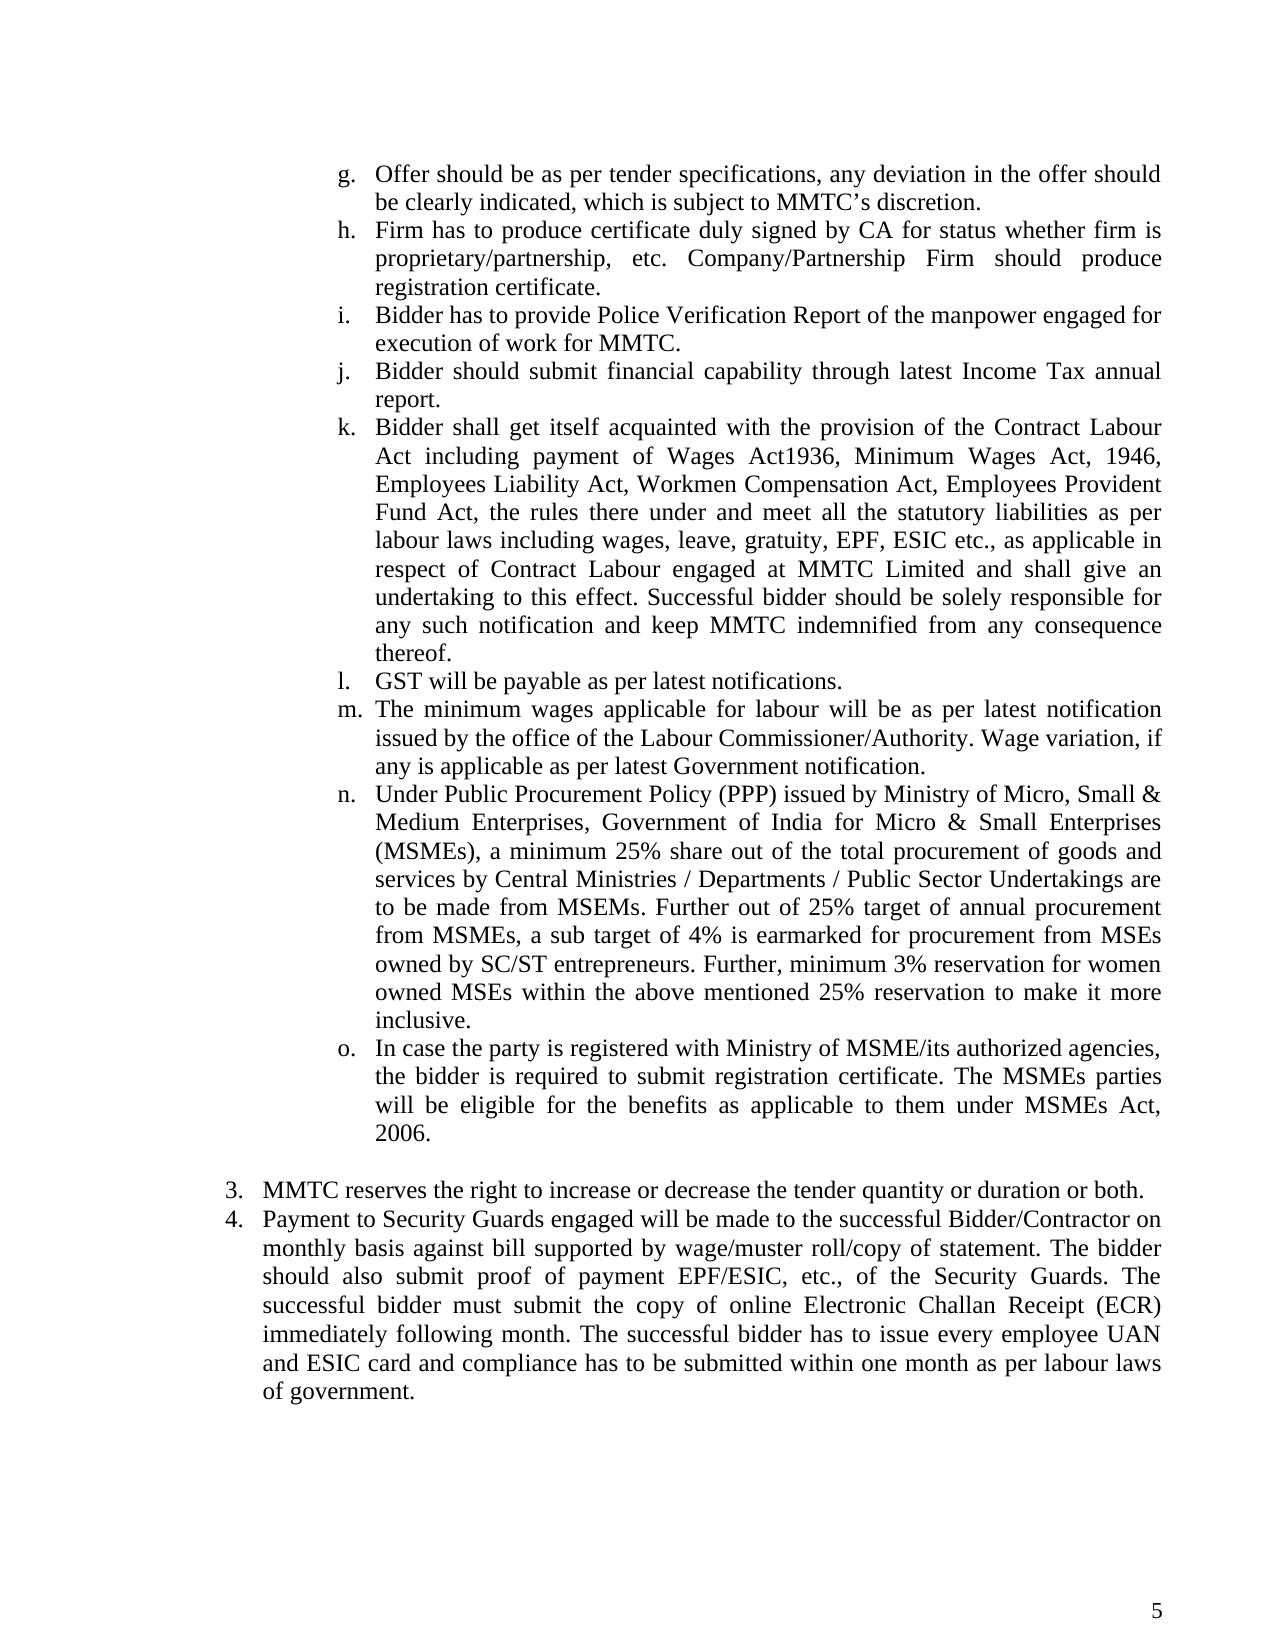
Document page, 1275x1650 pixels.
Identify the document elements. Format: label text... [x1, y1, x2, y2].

list The minimum wages applicable for labour will be as per latest notification issued by the office of the Labour Commissioner/Authority. Wage variation, if any is applicable as per latest Government notification. [337, 695, 1162, 780]
list Bidder should submit financial capability through latest Income Tax annual report. [337, 357, 1162, 413]
list Firm has to produce certificate duly signed by CA for status whether firm is proprietary/partnership, etc. Company/Partnership Firm should produce registration certificate. [337, 216, 1162, 301]
list MMTC reserves the right to increase or decrease the tender quantity or duration or both. [225, 1175, 1162, 1204]
list Under Public Procurement Policy (PPP) issued by Ministry of Micro, Small & Medium Enterprises, Government of India for Micro & Small Enterprises (MSMEs), a minimum 25% share out of the total procurement of goods and services by Central Ministries / Departments / Public Sector Undertakings are to be made from MSEMs. Further out of 25% target of annual procurement from MSMEs, a sub target of 4% is earmarked for procurement from MSEs owned by SC/ST entrepreneurs. Further, minimum 3% reservation for women owned MSEs within the above mentioned 25% reservation to make it more inclusive. [337, 780, 1162, 1034]
list Bidder has to provide Police Verification Report of the manpower engaged for execution of work for MMTC. [337, 301, 1162, 357]
list GST will be payable as per latest notifications. [337, 667, 1162, 695]
list Payment to Security Guards engaged will be made to the successful Bidder/Contractor on monthly basis against bill supported by wage/muster roll/copy of statement. The bidder should also submit proof of payment EPF/ESIC, etc., of the Security Guards. The successful bidder must submit the copy of online Electronic Challan Receipt (ECR) immediately following month. The successful bidder has to issue every employee UAN and ESIC card and compliance has to be submitted within one month as per labour laws of government. [225, 1204, 1162, 1405]
list Bidder shall get itself acquainted with the provision of the Contract Labour Act including payment of Wages Act1936, Minimum Wages Act, 1946, Employees Liability Act, Workmen Compensation Act, Employees Provident Fund Act, the rules there under and meet all the statutory liabilities as per labour laws including wages, leave, gratuity, EPF, ESIC etc., as applicable in respect of Contract Labour engaged at MMTC Limited and shall give an undertaking to this effect. Successful bidder should be solely responsible for any such notification and keep MMTC indemnified from any consequence thereof. [337, 413, 1162, 667]
list In case the party is registered with Ministry of MSME/its authorized agencies, the bidder is required to submit registration certificate. The MSMEs parties will be eligible for the benefits as applicable to them under MSMEs Act, 2006. [337, 1034, 1162, 1147]
list Offer should be as per tender specifications, any deviation in the offer should be clearly indicated, which is subject to MMTC’s discretion. [337, 159, 1162, 216]
